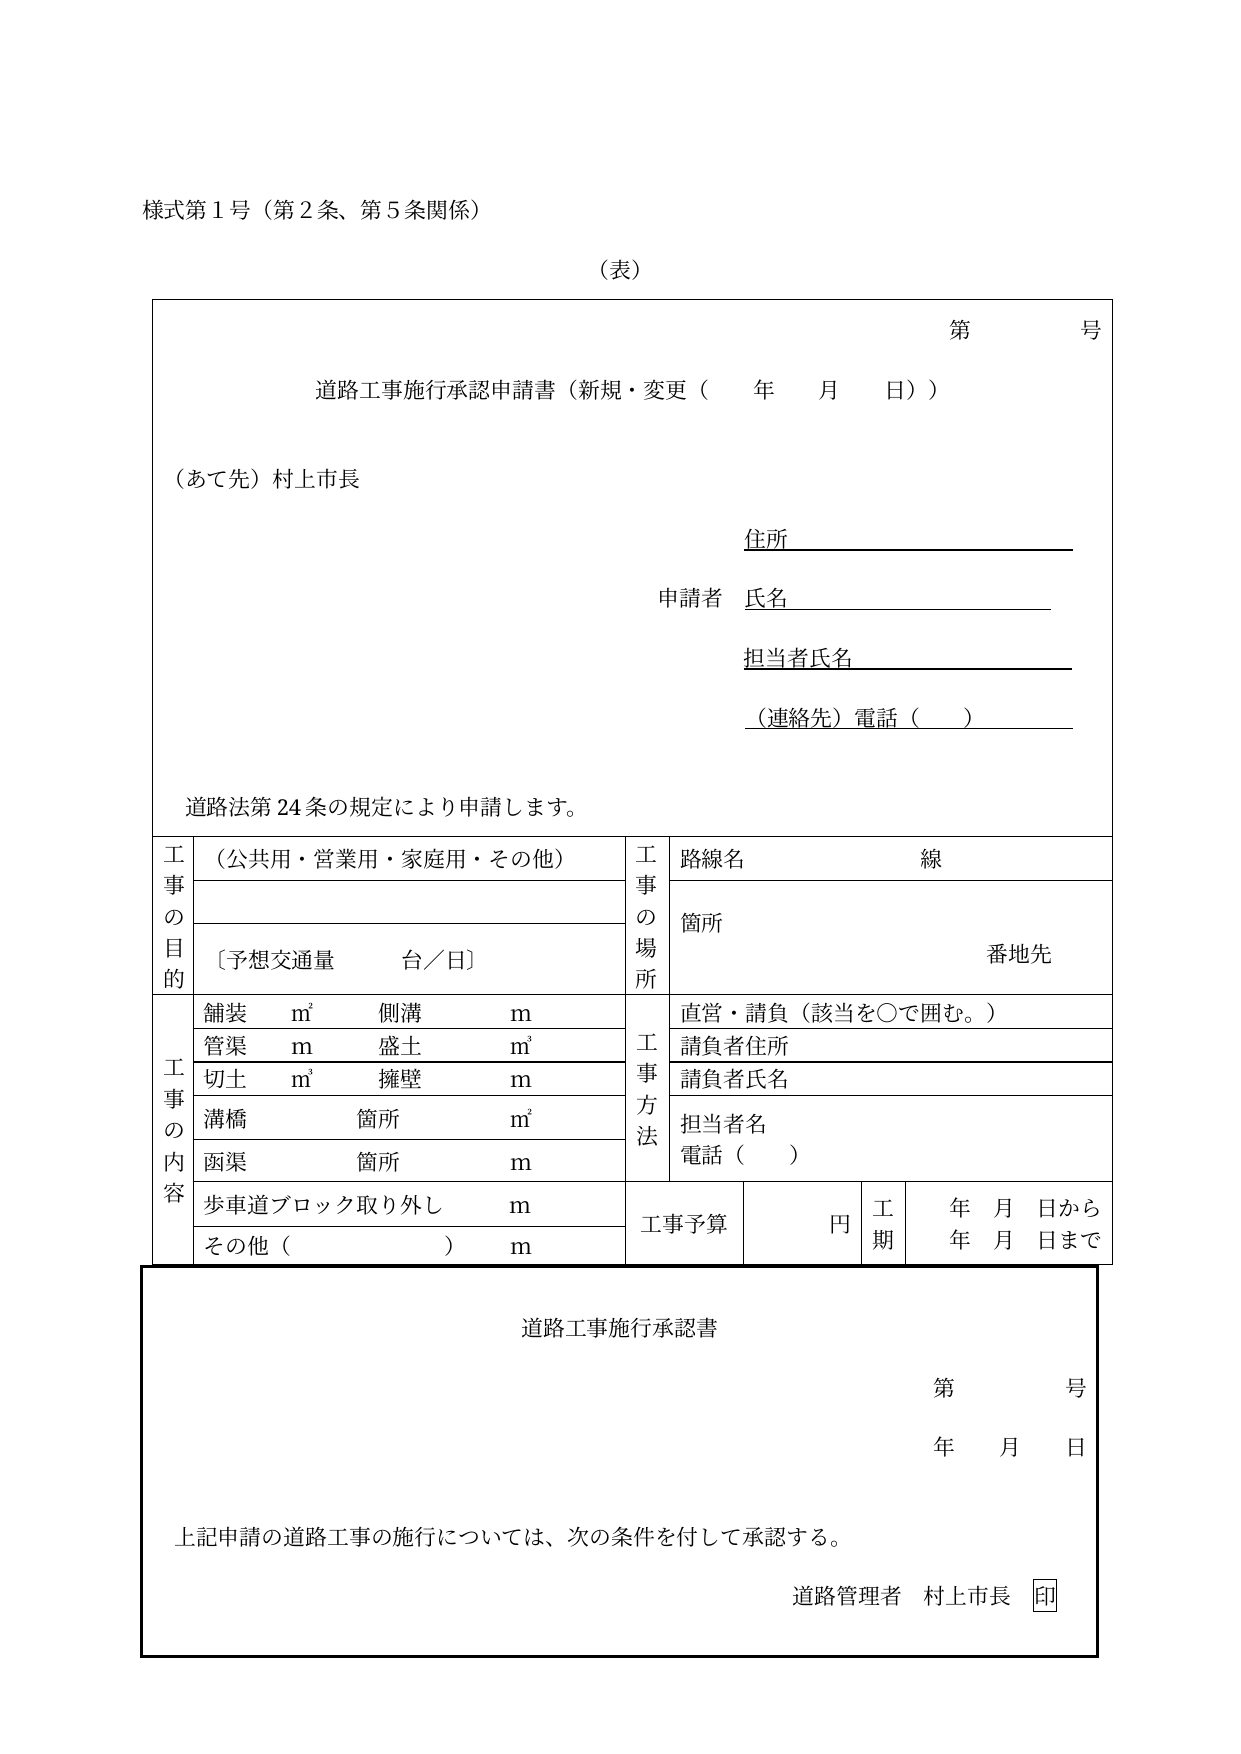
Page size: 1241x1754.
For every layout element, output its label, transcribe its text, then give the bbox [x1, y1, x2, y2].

table_cell 箇所 番地先 [670, 881, 1112, 994]
table_cell （公共用・営業用・家庭用・その他） [194, 837, 625, 880]
text （表） [142, 239, 1098, 298]
table_cell 担当者名 電話（ ） [670, 1096, 1112, 1181]
table_cell [194, 881, 625, 923]
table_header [143, 1268, 1096, 1655]
table_cell 舗装 ㎡ 側溝 ｍ [194, 995, 625, 1028]
table_cell 函渠 箇所 ｍ [194, 1140, 625, 1181]
table_cell 円 [744, 1182, 861, 1263]
table_cell 直営・請負（該当を○で囲む。） [670, 995, 1112, 1028]
table_cell 工事予算 [626, 1182, 743, 1263]
table_cell 請負者住所 [670, 1029, 1112, 1061]
table_header 第 号 道路工事施行承認申請書（新規・変更（ 年 月 日）） （あて先）村上市長 住所 申請者 氏名 担当者氏名 （連絡先）電話（ ） 道路法第24条の規定により申請します。 [153, 300, 1112, 836]
table_cell 工事の目的 [153, 837, 193, 994]
table_cell 切土 ㎥ 擁壁 ｍ [194, 1063, 625, 1094]
table_cell 工事の内容 [153, 995, 193, 1263]
table_cell その他（ ） ｍ [194, 1227, 625, 1263]
table_cell 年 月 日から 年 月 日まで [906, 1182, 1112, 1263]
table_cell 路線名 線 [670, 837, 1112, 880]
table_cell 〔予想交通量 台／日〕 [194, 924, 625, 994]
table_cell 工事方法 [626, 995, 669, 1181]
table_cell 請負者氏名 [670, 1063, 1112, 1094]
table_cell 工期 [862, 1182, 905, 1263]
text 様式第１号（第２条、第５条関係） [142, 179, 1098, 239]
table_cell 歩車道ブロック取り外し ｍ [194, 1182, 625, 1226]
table_cell 溝橋 箇所 ㎡ [194, 1096, 625, 1139]
table_cell 工事の場所 [626, 837, 669, 994]
table_cell 管渠 ｍ 盛土 ㎥ [194, 1029, 625, 1061]
